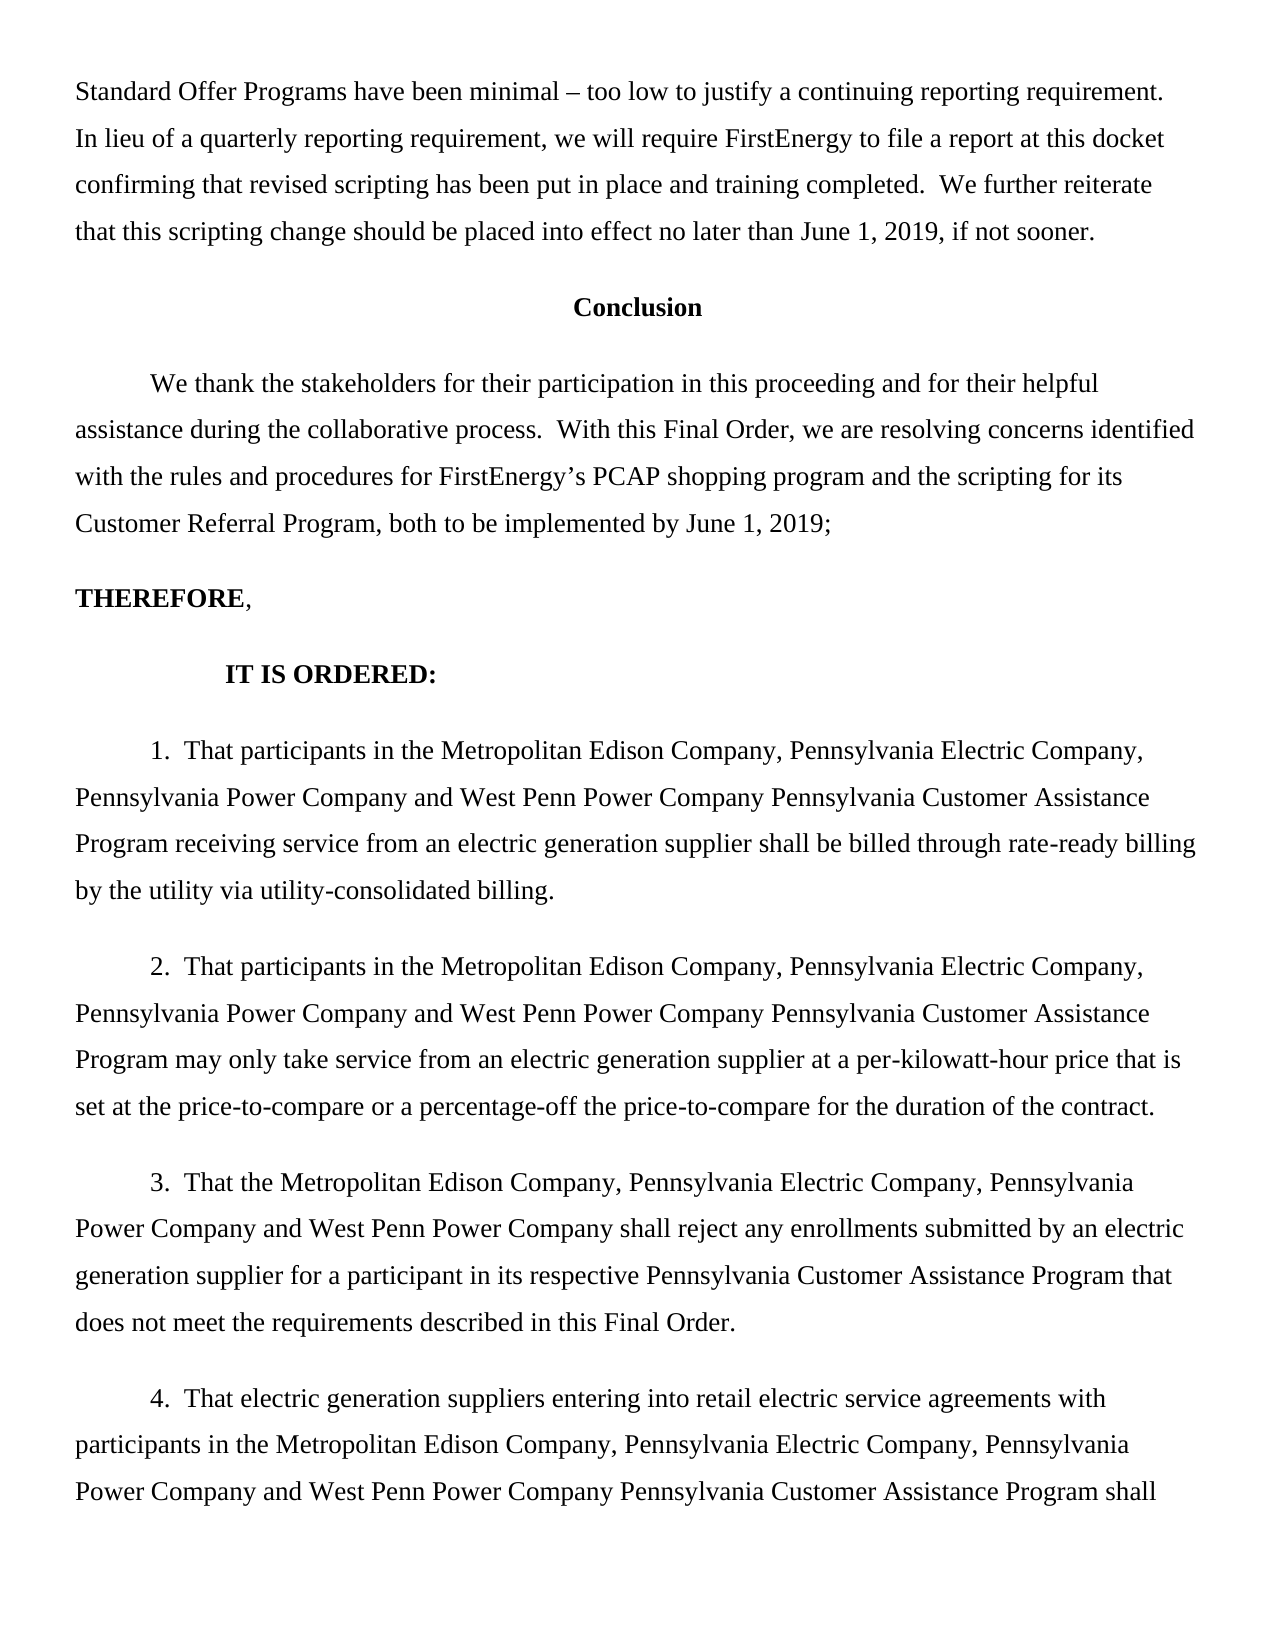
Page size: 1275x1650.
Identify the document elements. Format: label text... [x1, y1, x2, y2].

text IT IS ORDERED: [75, 658, 1209, 689]
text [75, 1382, 1200, 1506]
text THEREFORE, [75, 582, 1200, 614]
text 3. That the Metropolitan Edison Company, Pennsylvania Electric Company, Pennsylvania Power Company and West Penn Power Company shall reject any enrollments submitted by an electric generation supplier for a participant in its respective Pennsylvania Customer Assistance Program that does not meet the requirements described in this Final Order. [75, 1166, 1200, 1337]
text 1. That participants in the Metropolitan Edison Company, Pennsylvania Electric Company, Pennsylvania Power Company and West Penn Power Company Pennsylvania Customer Assistance Program receiving service from an electric generation supplier shall be billed through rate-ready billing by the utility via utility-consolidated billing. [75, 734, 1200, 905]
text 2. That participants in the Metropolitan Edison Company, Pennsylvania Electric Company, Pennsylvania Power Company and West Penn Power Company Pennsylvania Customer Assistance Program may only take service from an electric generation supplier at a per-kilowatt-hour price that is set at the price-to-compare or a percentage-off the price-to-compare for the duration of the contract. [75, 950, 1200, 1121]
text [75, 75, 1200, 246]
text Conclusion [75, 291, 1200, 322]
text We thank the stakeholders for their participation in this proceeding and for their helpful assistance during the collaborative process. With this Final Order, we are resolving concerns identified with the rules and procedures for FirstEnergy’s PCAP shopping program and the scripting for its Customer Referral Program, both to be implemented by June 1, 2019; [75, 367, 1200, 538]
